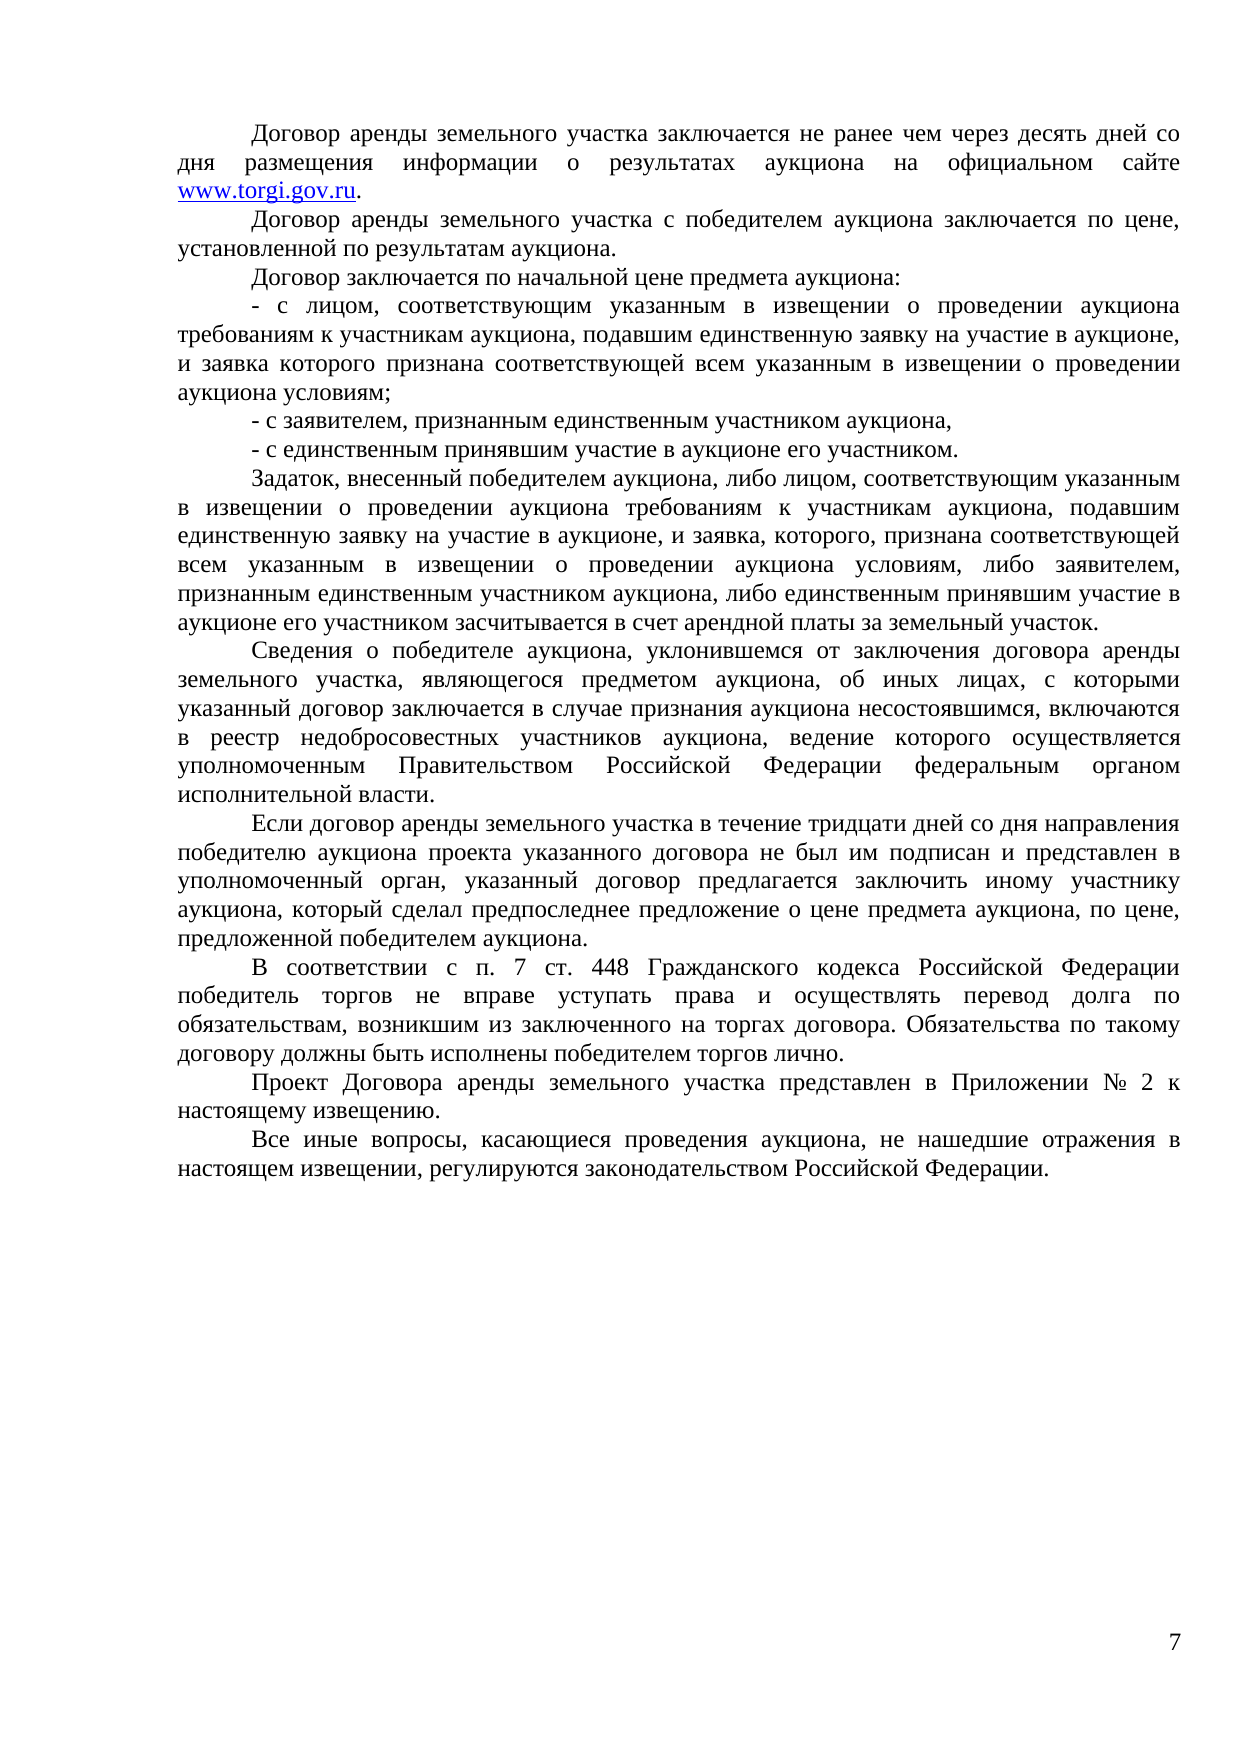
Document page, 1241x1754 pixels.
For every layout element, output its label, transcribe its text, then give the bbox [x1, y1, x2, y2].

text Все иные вопросы, касающиеся проведения аукциона, не нашедшие отражения в настоящем извещении, регулируются законодательством Российской Федерации. [177, 1124, 1181, 1182]
text Проект Договора аренды земельного участка представлен в Приложении № 2 к настоящему извещению. [177, 1067, 1181, 1124]
text Сведения о победителе аукциона, уклонившемся от заключения договора аренды земельного участка, являющегося предметом аукциона, об иных лицах, с которыми указанный договор заключается в случае признания аукциона несостоявшимся, включаются в реестр недобросовестных участников аукциона, ведение которого осуществляется уполномоченным Правительством Российской Федерации федеральным органом исполнительной власти. [177, 636, 1181, 808]
text Задаток, внесенный победителем аукциона, либо лицом, соответствующим указанным в извещении о проведении аукциона требованиям к участникам аукциона, подавшим единственную заявку на участие в аукционе, и заявка, которого, признана соответствующей всем указанным в извещении о проведении аукциона условиям, либо заявителем, признанным единственным участником аукциона, либо единственным принявшим участие в аукционе его участником засчитывается в счет арендной платы за земельный участок. [177, 463, 1181, 636]
text - с заявителем, признанным единственным участником аукциона, [177, 406, 1181, 434]
text Договор заключается по начальной цене предмета аукциона: [177, 262, 1181, 291]
text Если договор аренды земельного участка в течение тридцати дней со дня направления победителю аукциона проекта указанного договора не был им подписан и представлен в уполномоченный орган, указанный договор предлагается заключить иному участнику аукциона, который сделал предпоследнее предложение о цене предмета аукциона, по цене, предложенной победителем аукциона. [177, 808, 1181, 952]
text Договор аренды земельного участка заключается не ранее чем через десять дней со дня размещения информации о результатах аукциона на официальном сайте www.torgi.gov.ru. [177, 118, 1181, 204]
text - с единственным принявшим участие в аукционе его участником. [177, 434, 1181, 463]
text В соответствии с п. 7 ст. 448 Гражданского кодекса Российской Федерации победитель торгов не вправе уступать права и осуществлять перевод долга по обязательствам, возникшим из заключенного на торгах договора. Обязательства по такому договору должны быть исполнены победителем торгов лично. [177, 952, 1181, 1067]
text Договор аренды земельного участка с победителем аукциона заключается по цене, установленной по результатам аукциона. [177, 204, 1181, 262]
text - с лицом, соответствующим указанным в извещении о проведении аукциона требованиям к участникам аукциона, подавшим единственную заявку на участие в аукционе, и заявка которого признана соответствующей всем указанным в извещении о проведении аукциона условиям; [177, 291, 1181, 406]
